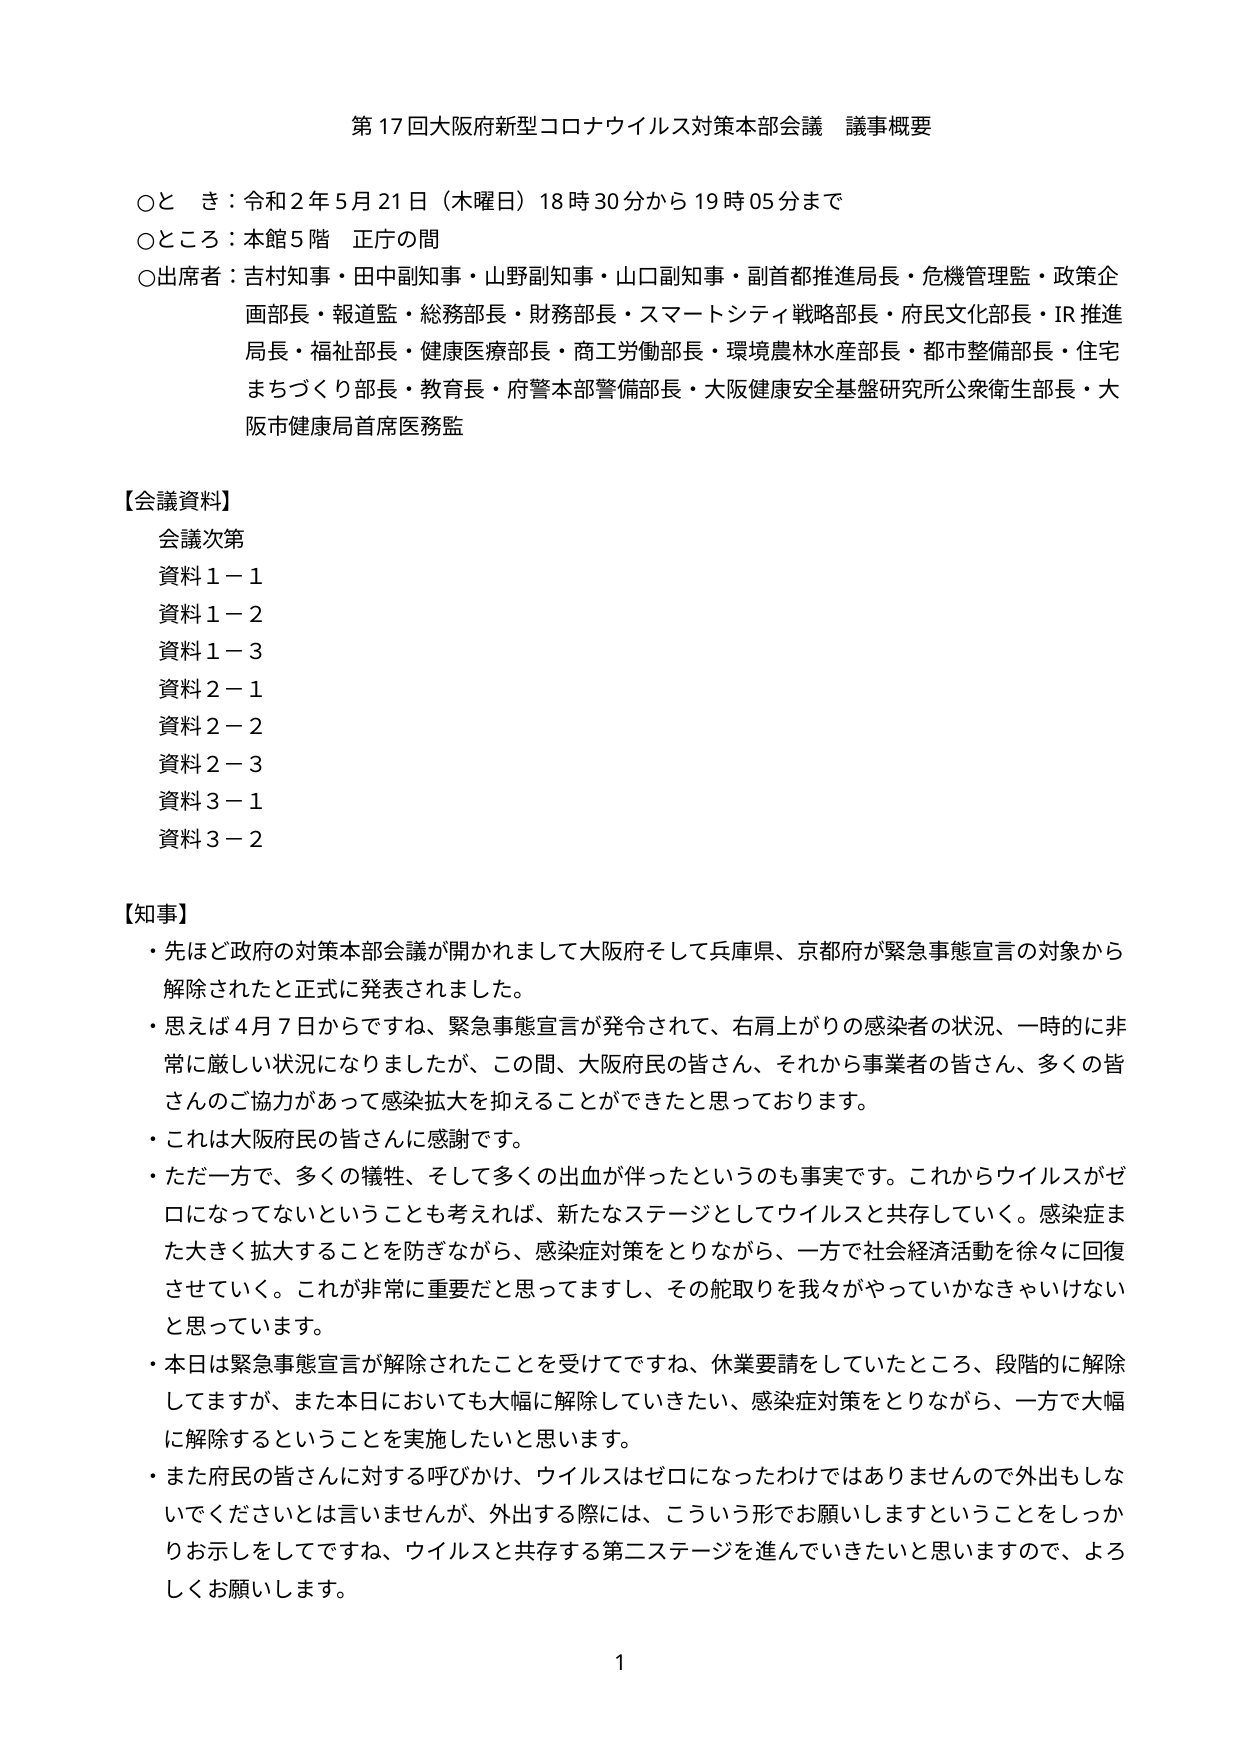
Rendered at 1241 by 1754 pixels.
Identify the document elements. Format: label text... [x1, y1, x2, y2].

text ・これは大阪府民の皆さんに感謝です。 [142, 1119, 1128, 1156]
text 会議次第 [136, 519, 1128, 556]
text 資料３－２ [136, 819, 1128, 856]
text ・本日は緊急事態宣言が解除されたことを受けてですね、休業要請をしていたところ、段階的に解除してますが、また本日においても大幅に解除していきたい、感染症対策をとりながら、一方で大幅に解除するということを実施したいと思います。 [142, 1344, 1128, 1456]
text ・思えば4月7日からですね、緊急事態宣言が発令されて、右肩上がりの感染者の状況、一時的に非常に厳しい状況になりましたが、この間、大阪府民の皆さん、それから事業者の皆さん、多くの皆さんのご協力があって感染拡大を抑えることができたと思っております。 [142, 1006, 1128, 1119]
text 第17回大阪府新型コロナウイルス対策本部会議 議事概要 [134, 106, 1128, 144]
text 資料３－１ [136, 781, 1128, 819]
text 【知事】 [112, 894, 1128, 931]
text ・ただ一方で、多くの犠牲、そして多くの出血が伴ったというのも事実です。これからウイルスがゼロになってないということも考えれば、新たなステージとしてウイルスと共存していく。感染症また大きく拡大することを防ぎながら、感染症対策をとりながら、一方で社会経済活動を徐々に回復させていく。これが非常に重要だと思ってますし、その舵取りを我々がやっていかなきゃいけないと思っています。 [142, 1156, 1128, 1344]
text ○出席者：吉村知事・田中副知事・山野副知事・山口副知事・副首都推進局長・危機管理監・政策企画部長・報道監・総務部長・財務部長・スマートシティ戦略部長・府民文化部長・IR推進局長・福祉部長・健康医療部長・商工労働部長・環境農林水産部長・都市整備部長・住宅まちづくり部長・教育長・府警本部警備部長・大阪健康安全基盤研究所公衆衛生部長・大阪市健康局首席医務監 [137, 256, 1128, 444]
text ○と き：令和２年5月21日（木曜日）18時30分から19時05分まで [136, 181, 1128, 219]
text 資料２－３ [136, 744, 1128, 781]
text 資料１－１ [136, 556, 1128, 594]
text 資料２－２ [136, 706, 1128, 744]
text ○ところ：本館５階 正庁の間 [136, 219, 1128, 256]
text 資料２－１ [136, 669, 1128, 706]
text 資料１－２ [136, 594, 1128, 631]
text 【会議資料】 [112, 481, 1128, 519]
text ・先ほど政府の対策本部会議が開かれまして大阪府そして兵庫県、京都府が緊急事態宣言の対象から解除されたと正式に発表されました。 [142, 931, 1128, 1006]
text 資料１－３ [136, 631, 1128, 669]
text ・また府民の皆さんに対する呼びかけ、ウイルスはゼロになったわけではありませんので外出もしないでくださいとは言いませんが、外出する際には、こういう形でお願いしますということをしっかりお示しをしてですね、ウイルスと共存する第二ステージを進んでいきたいと思いますので、よろしくお願いします。 [142, 1456, 1128, 1606]
